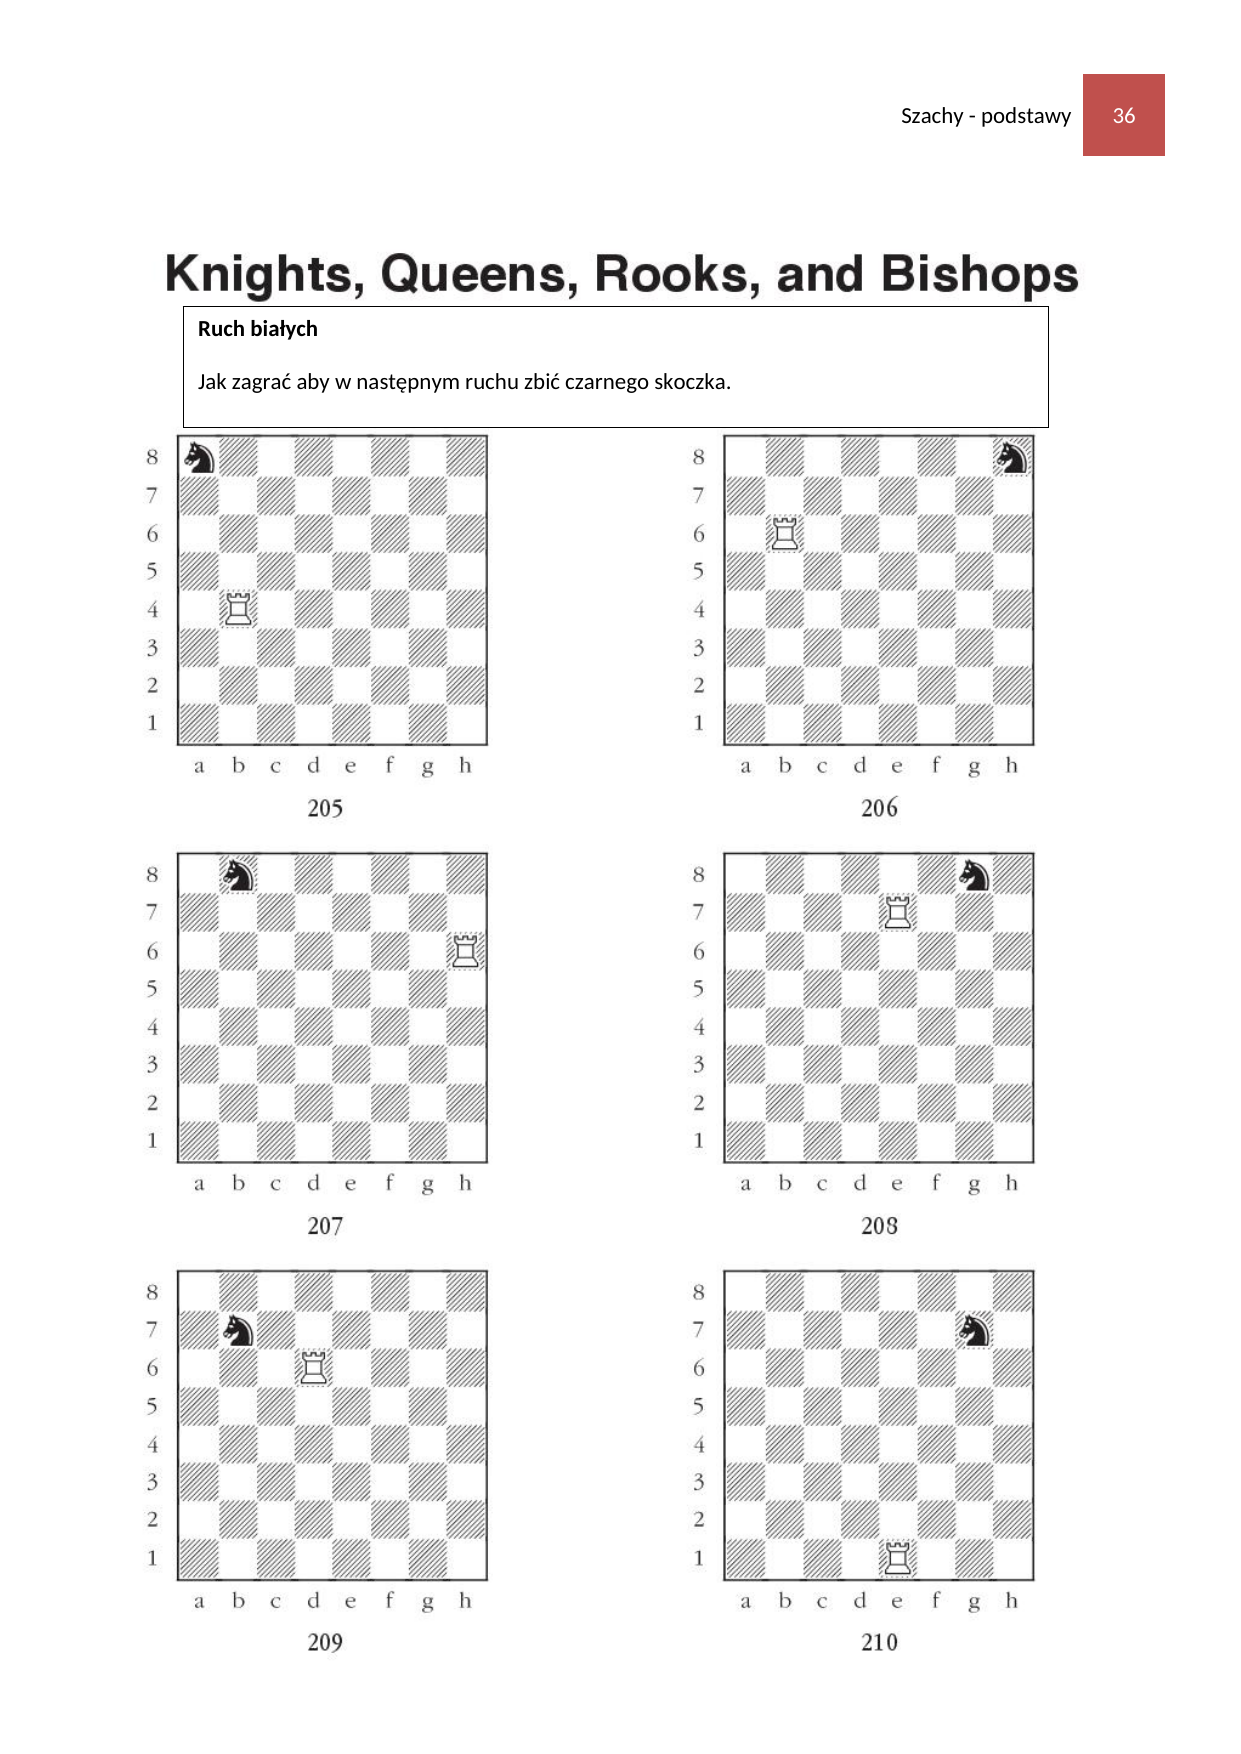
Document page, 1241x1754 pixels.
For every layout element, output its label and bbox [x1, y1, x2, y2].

picture [75, 184, 1168, 1679]
